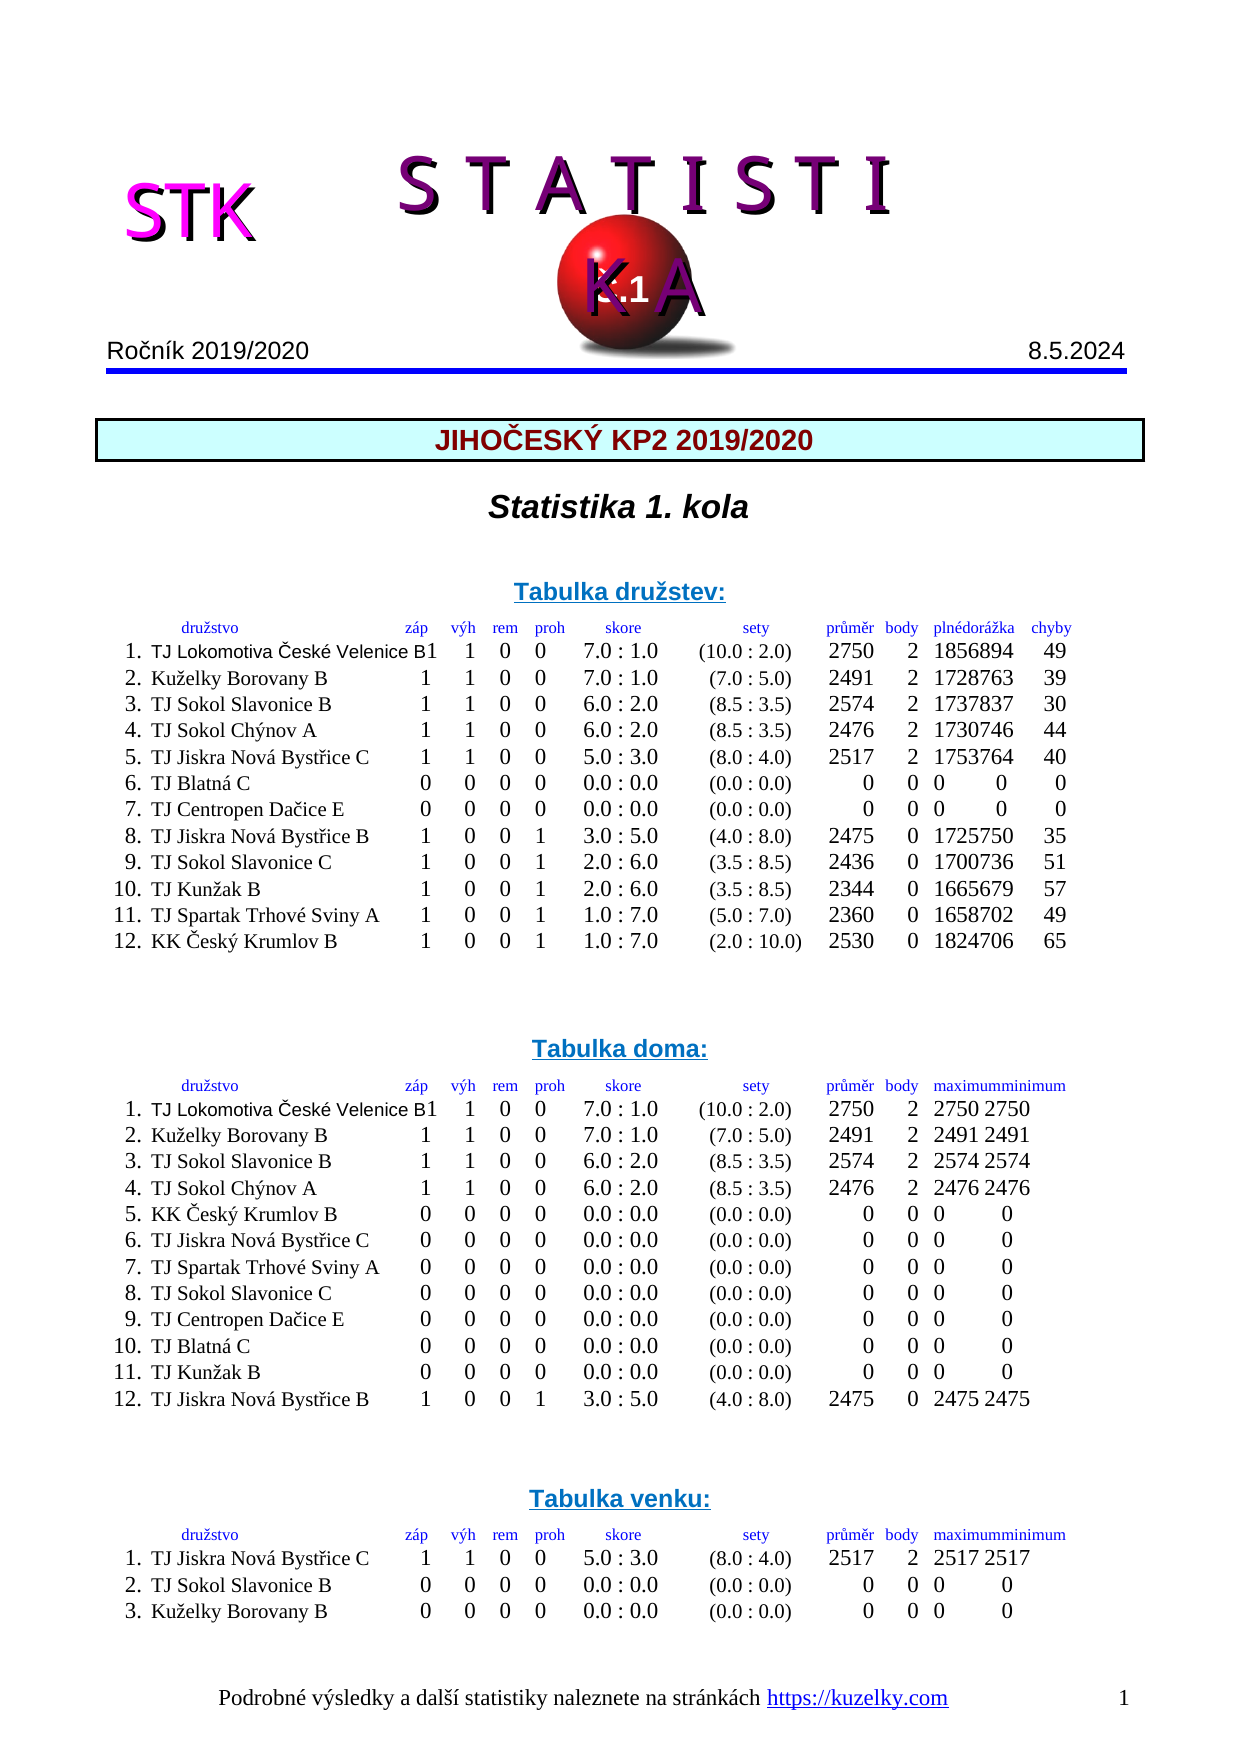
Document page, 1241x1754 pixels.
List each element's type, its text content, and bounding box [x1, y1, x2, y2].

text Č.1 [106, 267, 587, 310]
text Tabulka doma: [94, 1034, 1145, 1063]
text 9. TJ Centropen Dačice E 0 0 0 0 0.0 : 0.0 (0.0 : 0.0) 0 0 0 0 [106, 1306, 1134, 1332]
text 6. TJ Blatná C 0 0 0 0 0.0 : 0.0 (0.0 : 0.0) 0 0 0 0 0 [106, 769, 1134, 796]
text Tabulka družstev: [94, 577, 1145, 606]
text 3. Kuželky Borovany B 0 0 0 0 0.0 : 0.0 (0.0 : 0.0) 0 0 0 0 [106, 1597, 1134, 1623]
text 6. TJ Jiskra Nová Bystřice C 0 0 0 0 0.0 : 0.0 (0.0 : 0.0) 0 0 0 0 [106, 1226, 1134, 1253]
text 1. TJ Lokomotiva České Velenice B 1 1 0 0 7.0 : 1.0 (10.0 : 2.0) 2750 2 1856 894 49 [106, 637, 1134, 664]
text Č.1 [609, 267, 671, 310]
text družstvo záp výh rem proh skore sety průměr body plné dorážka chyby [106, 618, 1134, 637]
text 3. TJ Sokol Slavonice B 1 1 0 0 6.0 : 2.0 (8.5 : 3.5) 2574 2 2574 2574 [106, 1147, 1134, 1174]
text 1. TJ Jiskra Nová Bystřice C 1 1 0 0 5.0 : 3.0 (8.0 : 4.0) 2517 2 2517 2517 [106, 1544, 1134, 1571]
text 5. TJ Jiskra Nová Bystřice C 1 1 0 0 5.0 : 3.0 (8.0 : 4.0) 2517 2 1753 764 40 [106, 743, 1134, 769]
text 4. TJ Sokol Chýnov A 1 1 0 0 6.0 : 2.0 (8.5 : 3.5) 2476 2 1730 746 44 [106, 716, 1134, 743]
text Č.1 [687, 267, 1134, 310]
text 2. Kuželky Borovany B 1 1 0 0 7.0 : 1.0 (7.0 : 5.0) 2491 2 2491 2491 [106, 1121, 1134, 1147]
text 2. TJ Sokol Slavonice B 0 0 0 0 0.0 : 0.0 (0.0 : 0.0) 0 0 0 0 [106, 1571, 1134, 1597]
text 5. KK Český Krumlov B 0 0 0 0 0.0 : 0.0 (0.0 : 0.0) 0 0 0 0 [106, 1200, 1134, 1226]
text 7. TJ Spartak Trhové Sviny A 0 0 0 0 0.0 : 0.0 (0.0 : 0.0) 0 0 0 0 [106, 1253, 1134, 1279]
text 9. TJ Sokol Slavonice C 1 0 0 1 2.0 : 6.0 (3.5 : 8.5) 2436 0 1700 736 51 [106, 848, 1134, 874]
text Ročník 2019/2020 8.5.2024 [106, 336, 1134, 365]
text družstvo záp výh rem proh skore sety průměr body maximum minimum [106, 1076, 1134, 1095]
text 8. TJ Sokol Slavonice C 0 0 0 0 0.0 : 0.0 (0.0 : 0.0) 0 0 0 0 [106, 1279, 1134, 1306]
text 7. TJ Centropen Dačice E 0 0 0 0 0.0 : 0.0 (0.0 : 0.0) 0 0 0 0 0 [106, 796, 1134, 822]
text 11. TJ Spartak Trhové Sviny A 1 0 0 1 1.0 : 7.0 (5.0 : 7.0) 2360 0 1658 702 49 [106, 901, 1134, 927]
text Tabulka venku: [94, 1484, 1145, 1513]
text Statistika 1. kola [106, 487, 1134, 526]
text 11. TJ Kunžak B 0 0 0 0 0.0 : 0.0 (0.0 : 0.0) 0 0 0 0 [106, 1358, 1134, 1384]
text 4. TJ Sokol Chýnov A 1 1 0 0 6.0 : 2.0 (8.5 : 3.5) 2476 2 2476 2476 [106, 1174, 1134, 1200]
text družstvo záp výh rem proh skore sety průměr body maximum minimum [106, 1525, 1134, 1544]
text 3. TJ Sokol Slavonice B 1 1 0 0 6.0 : 2.0 (8.5 : 3.5) 2574 2 1737 837 30 [106, 690, 1134, 716]
text 10. TJ Blatná C 0 0 0 0 0.0 : 0.0 (0.0 : 0.0) 0 0 0 0 [106, 1332, 1134, 1358]
text 12. TJ Jiskra Nová Bystřice B 1 0 0 1 3.0 : 5.0 (4.0 : 8.0) 2475 0 2475 2475 [106, 1384, 1134, 1411]
text 1. TJ Lokomotiva České Velenice B 1 1 0 0 7.0 : 1.0 (10.0 : 2.0) 2750 2 2750 2750 [106, 1095, 1134, 1121]
text 8. TJ Jiskra Nová Bystřice B 1 0 0 1 3.0 : 5.0 (4.0 : 8.0) 2475 0 1725 750 35 [106, 822, 1134, 848]
text 12. KK Český Krumlov B 1 0 0 1 1.0 : 7.0 (2.0 : 10.0) 2530 0 1824 706 65 [106, 927, 1134, 954]
text 2. Kuželky Borovany B 1 1 0 0 7.0 : 1.0 (7.0 : 5.0) 2491 2 1728 763 39 [106, 664, 1134, 690]
subtitle Jihočeský KP2 2019/2020 [98, 421, 1142, 459]
text 10. TJ Kunžak B 1 0 0 1 2.0 : 6.0 (3.5 : 8.5) 2344 0 1665 679 57 [106, 874, 1134, 901]
